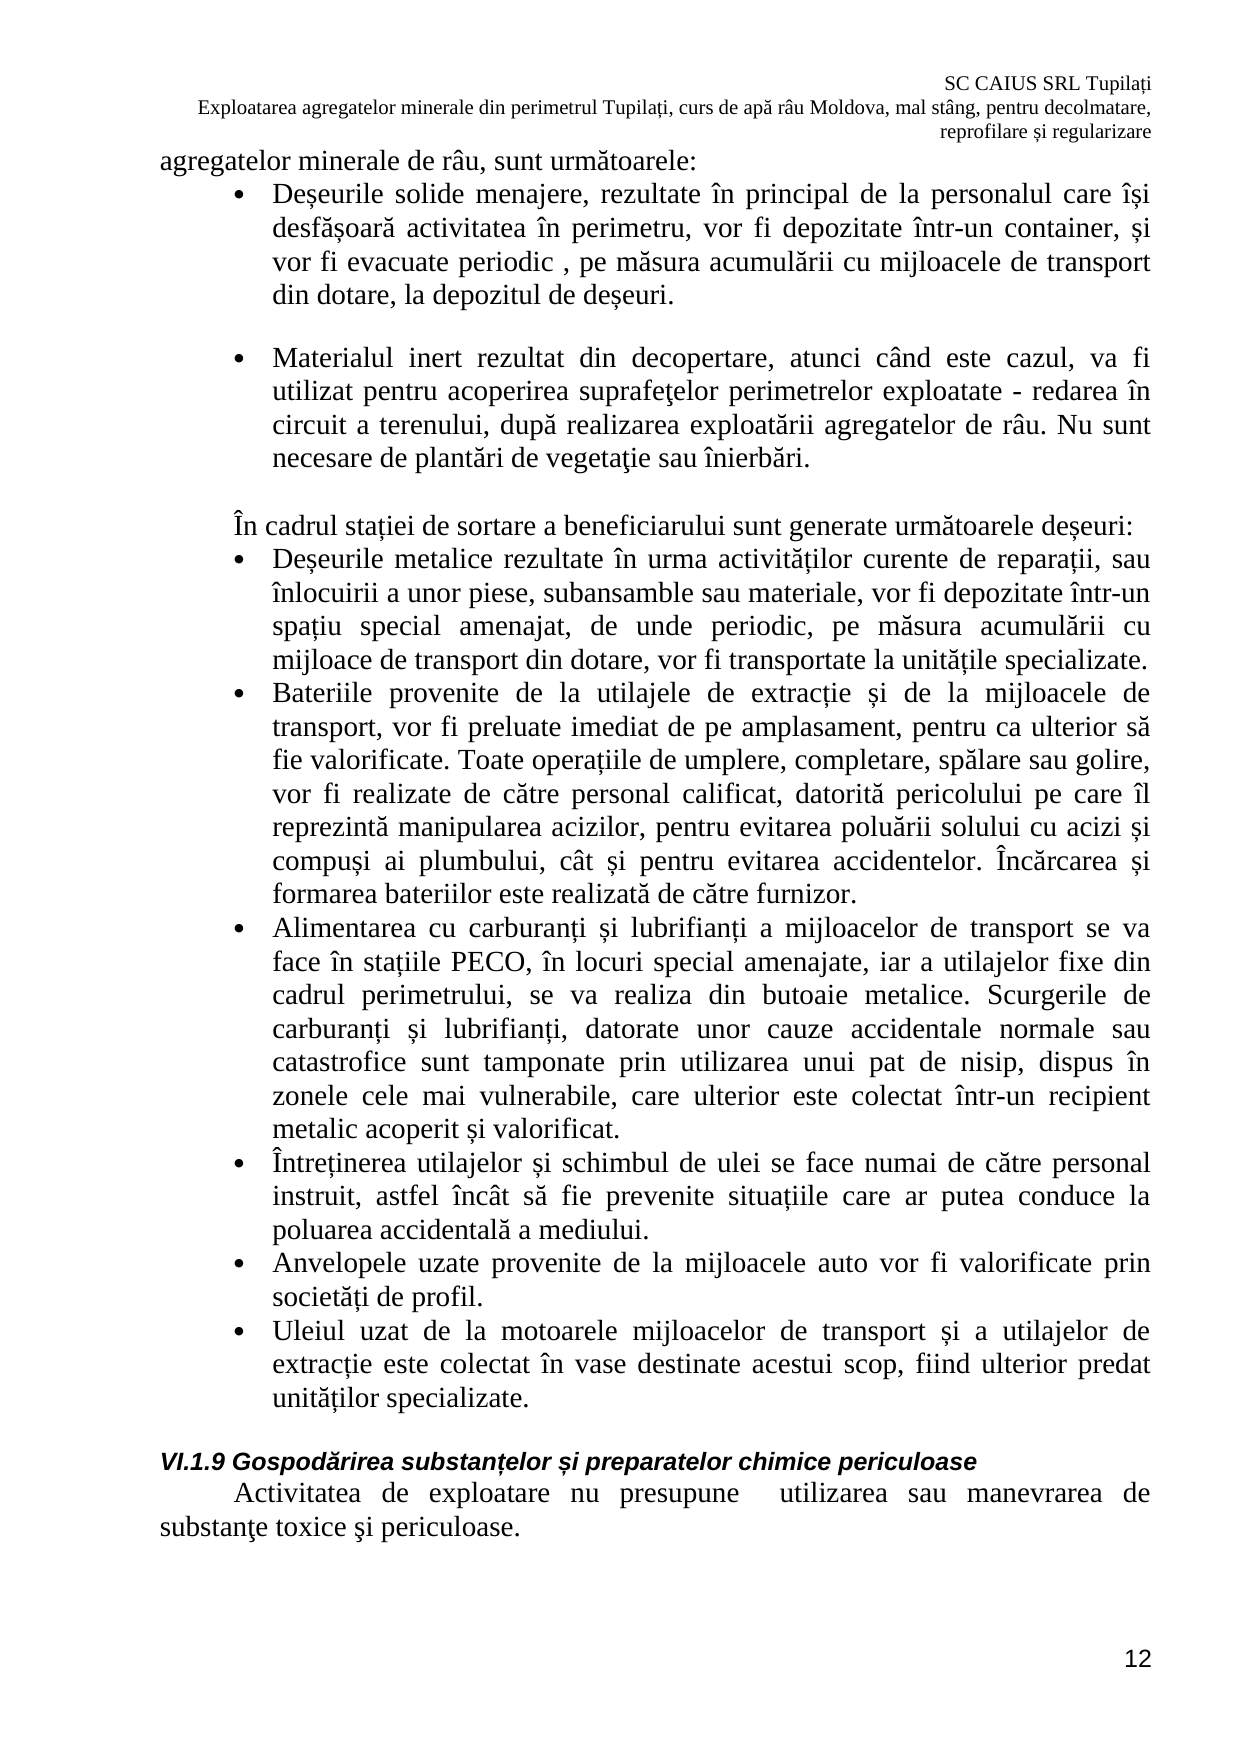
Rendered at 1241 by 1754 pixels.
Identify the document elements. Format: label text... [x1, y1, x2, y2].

list Întreținerea utilajelor și schimbul de ulei se face numai de către personal instruit, astfel încât să fie prevenite situațiile care ar putea conduce la poluarea accidentală a mediului. [234, 1145, 1152, 1246]
list Bateriile provenite de la utilajele de extracție și de la mijloacele de transport, vor fi preluate imediat de pe amplasament, pentru ca ulterior să fie valorificate. Toate operațiile de umplere, completare, spălare sau golire, vor fi realizate de către personal calificat, datorită pericolului pe care îl reprezintă manipularea acizilor, pentru evitarea poluării solului cu acizi și compuși ai plumbului, cât și pentru evitarea accidentelor. Încărcarea și formarea bateriilor este realizată de către furnizor. [234, 675, 1152, 910]
list Deșeurile solide menajere, rezultate în principal de la personalul care își desfășoară activitatea în perimetru, vor fi depozitate într-un container, și vor fi evacuate periodic , pe măsura acumulării cu mijloacele de transport din dotare, la depozitul de deșeuri. [234, 177, 1152, 311]
list Deșeurile metalice rezultate în urma activităților curente de reparații, sau înlocuirii a unor piese, subansamble sau materiale, vor fi depozitate într-un spațiu special amenajat, de unde periodic, pe măsura acumulării cu mijloace de transport din dotare, vor fi transportate la unitățile specializate. [234, 541, 1152, 675]
text Activitatea de exploatare nu presupune utilizarea sau manevrarea de substanţe toxice şi periculoase. [159, 1476, 1152, 1543]
list Uleiul uzat de la motoarele mijloacelor de transport și a utilajelor de extracție este colectat în vase destinate acestui scop, fiind ulterior predat unităților specializate. [234, 1313, 1152, 1413]
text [159, 143, 1152, 177]
list Alimentarea cu carburanți și lubrifianți a mijloacelor de transport se va face în stațiile PECO, în locuri special amenajate, iar a utilajelor fixe din cadrul perimetrului, se va realiza din butoaie metalice. Scurgerile de carburanți și lubrifianți, datorate unor cauze accidentale normale sau catastrofice sunt tamponate prin utilizarea unui pat de nisip, dispus în zonele cele mai vulnerabile, care ulterior este colectat într-un recipient metalic acoperit și valorificat. [234, 910, 1152, 1145]
subtitle VI.1.9 Gospodărirea substanțelor și preparatelor chimice periculoase [159, 1447, 1152, 1476]
list Anvelopele uzate provenite de la mijloacele auto vor fi valorificate prin societăți de profil. [234, 1246, 1152, 1313]
text În cadrul stației de sortare a beneficiarului sunt generate următoarele deșeuri: [233, 508, 1152, 541]
list Materialul inert rezultat din decopertare, atunci când este cazul, va fi utilizat pentru acoperirea suprafeţelor perimetrelor exploatate - redarea în circuit a terenului, după realizarea exploatării agregatelor de râu. Nu sunt necesare de plantări de vegetaţie sau înierbări. [234, 340, 1152, 474]
